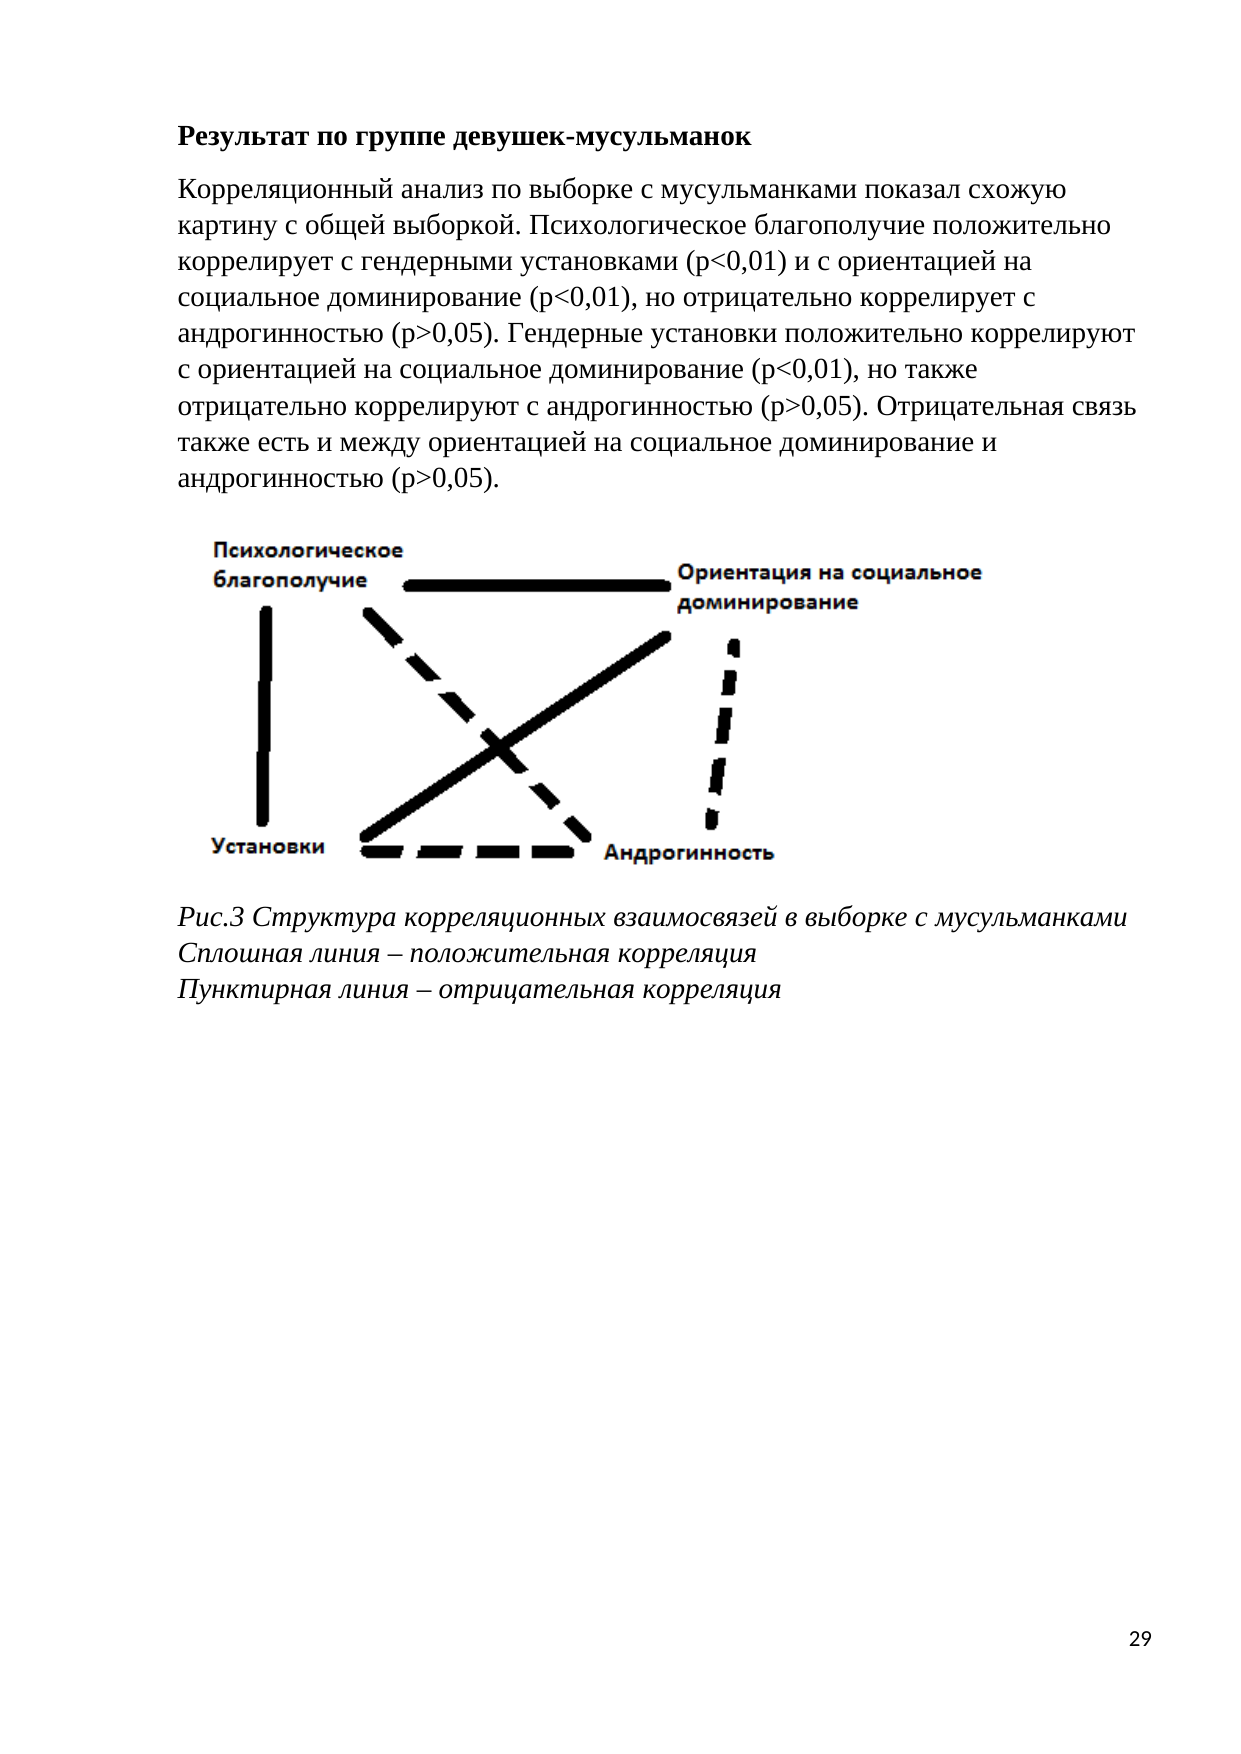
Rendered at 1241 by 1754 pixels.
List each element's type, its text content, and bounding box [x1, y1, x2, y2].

text Результат по группе девушек-муcульманок [177, 118, 1152, 152]
picture [177, 495, 1003, 896]
